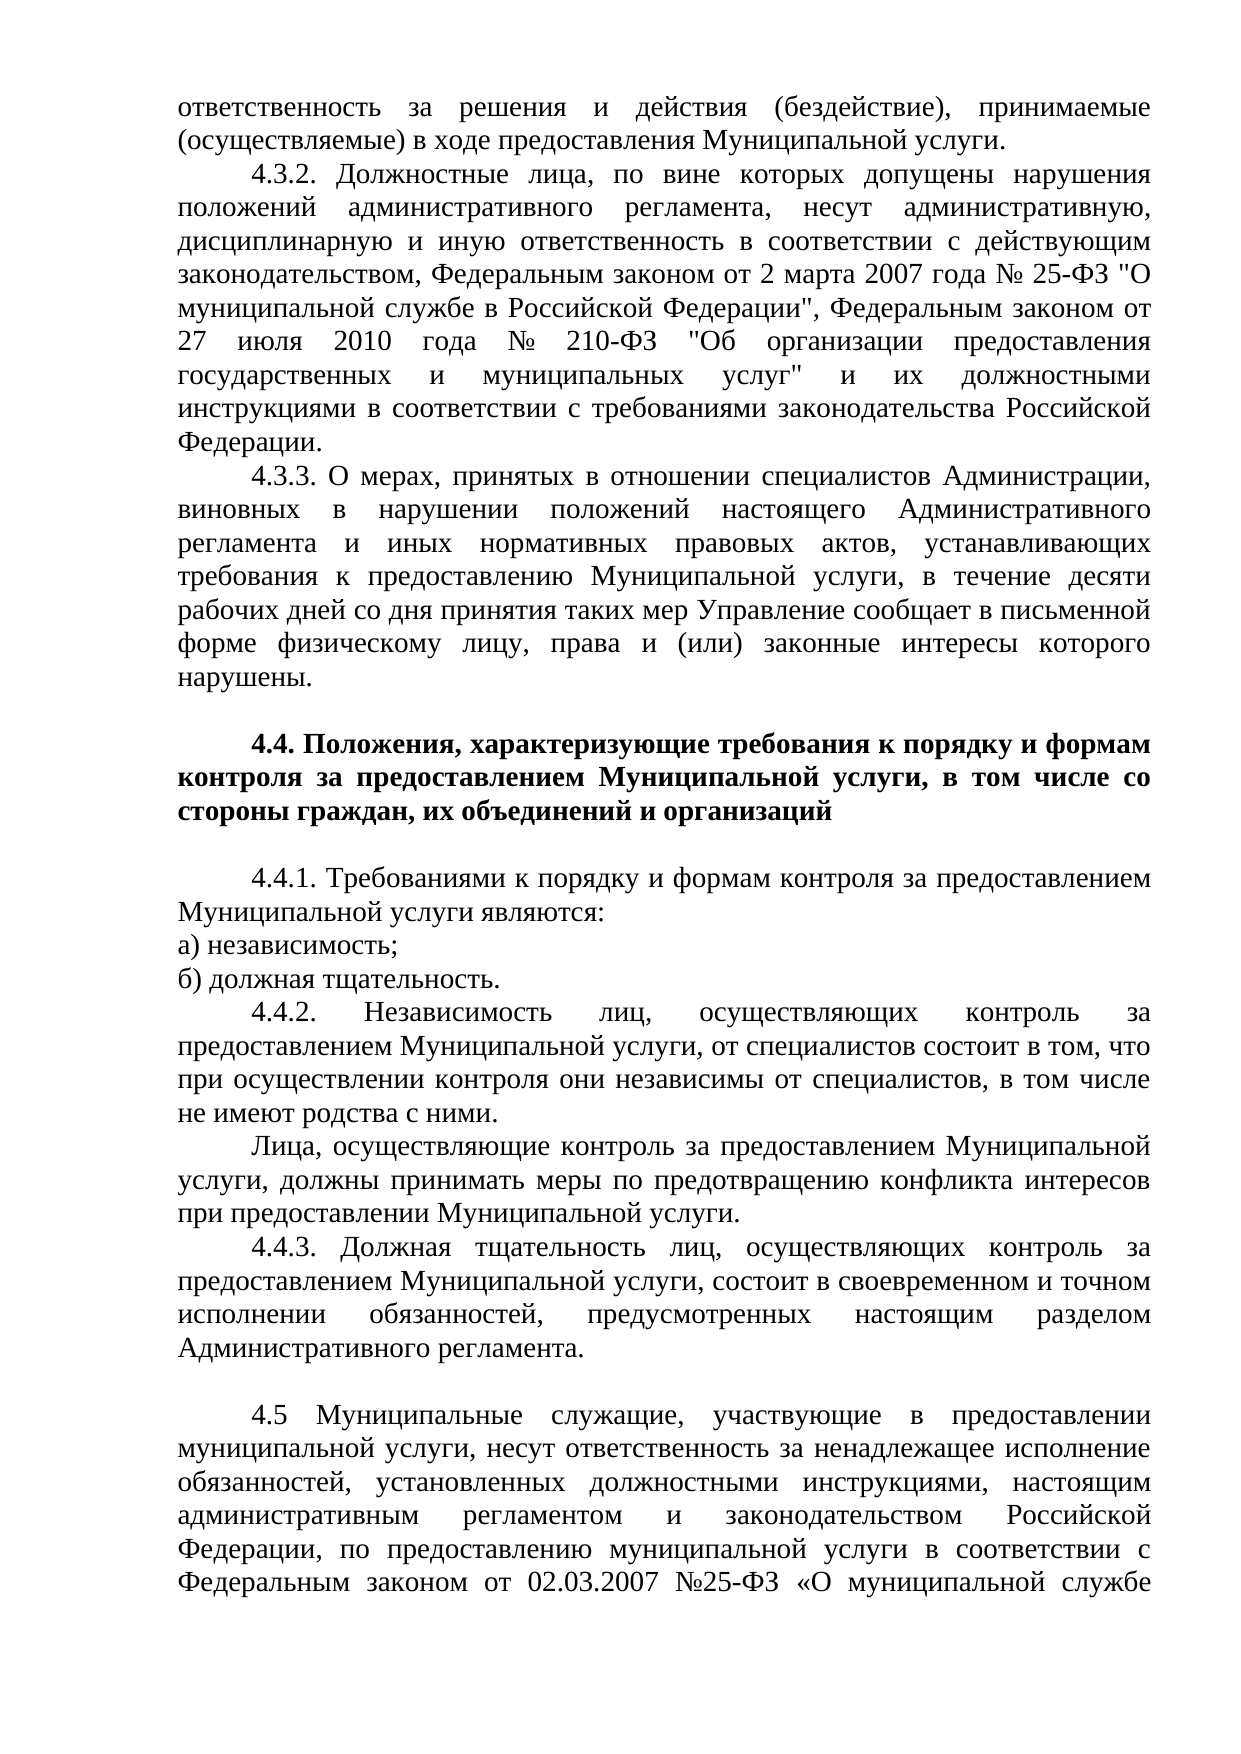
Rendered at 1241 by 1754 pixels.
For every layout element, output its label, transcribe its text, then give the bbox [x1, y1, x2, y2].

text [177, 89, 1152, 156]
text 4.3.3. О мерах, принятых в отношении специалистов Администрации, виновных в нарушении положений настоящего Административного регламента и иных нормативных правовых актов, устанавливающих требования к предоставлению Муниципальной услуги, в течение десяти рабочих дней со дня принятия таких мер Управление сообщает в письменной форме физическому лицу, права и (или) законные интересы которого нарушены. [177, 458, 1152, 692]
text б) должная тщательность. [177, 961, 1152, 994]
text 4.4.1. Требованиями к порядку и формам контроля за предоставлением Муниципальной услуги являются: [177, 860, 1152, 927]
text а) независимость; [177, 927, 1152, 961]
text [177, 1397, 1152, 1598]
text Лица, осуществляющие контроль за предоставлением Муниципальной услуги, должны принимать меры по предотвращению конфликта интересов при предоставлении Муниципальной услуги. [177, 1128, 1152, 1229]
text 4.4.2. Независимость лиц, осуществляющих контроль за предоставлением Муниципальной услуги, от специалистов состоит в том, что при осуществлении контроля они независимы от специалистов, в том числе не имеют родства с ними. [177, 994, 1152, 1128]
text 4.3.2. Должностные лица, по вине которых допущены нарушения положений административного регламента, несут административную, дисциплинарную и иную ответственность в соответствии с действующим законодательством, Федеральным законом от 2 марта 2007 года № 25-ФЗ "О муниципальной службе в Российской Федерации", Федеральным законом от 27 июля 2010 года № 210-ФЗ "Об организации предоставления государственных и муниципальных услуг" и их должностными инструкциями в соответствии с требованиями законодательства Российской Федерации. [177, 156, 1152, 458]
text 4.4.3. Должная тщательность лиц, осуществляющих контроль за предоставлением Муниципальной услуги, состоит в своевременном и точном исполнении обязанностей, предусмотренных настоящим разделом Административного регламента. [177, 1229, 1152, 1363]
text 4.4. Положения, характеризующие требования к порядку и формам контроля за предоставлением Муниципальной услуги, в том числе со стороны граждан, их объединений и организаций [177, 726, 1152, 827]
